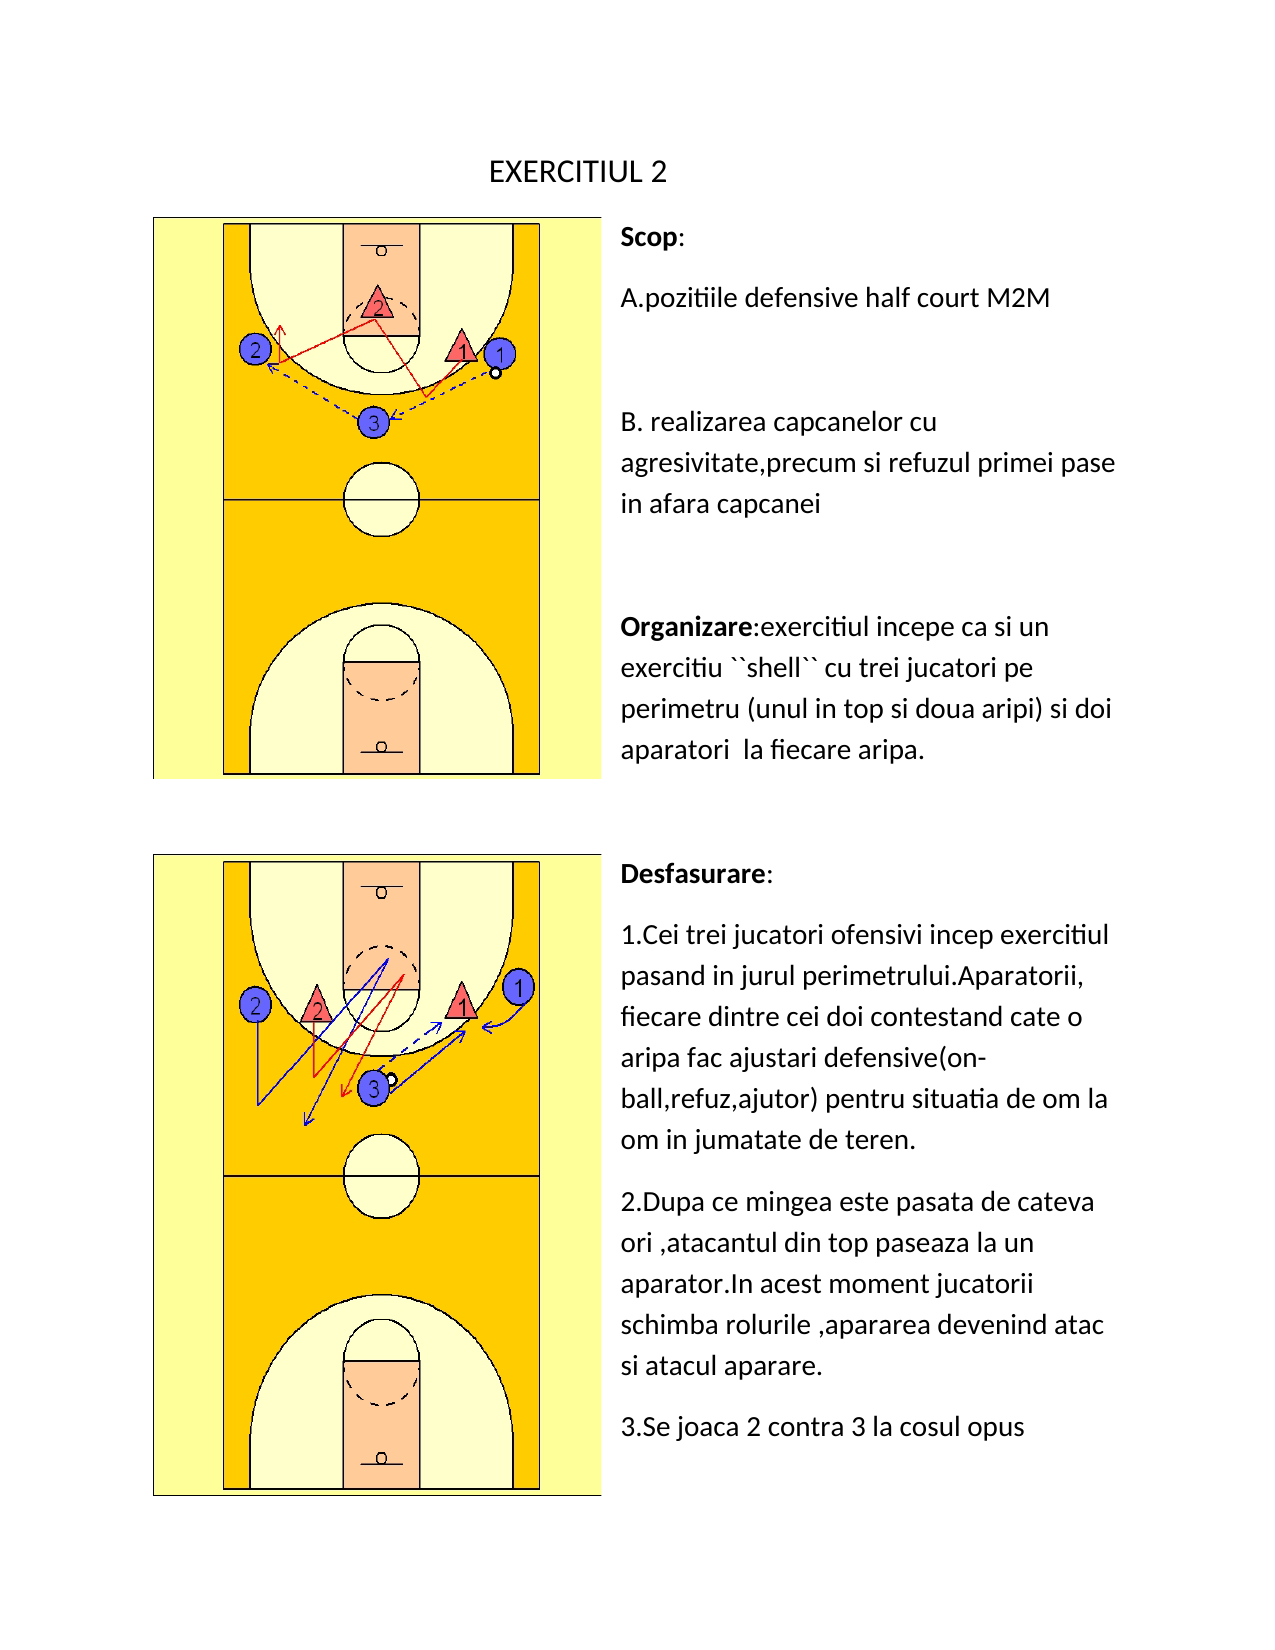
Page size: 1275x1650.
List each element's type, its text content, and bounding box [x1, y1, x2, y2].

text Scop: [602, 218, 1125, 253]
text 1.Cei trei jucatori ofensivi incep exercitiul pasand in jurul perimetrului.Aparatorii, fiecare dintre cei doi contestand cate o aripa fac ajustari defensive(on-ball,refuz,ajutor) pentru situatia de om la om in jumatate de teren. [602, 916, 1125, 1157]
text 2.Dupa ce mingea este pasata de cateva ori ,atacantul din top paseaza la un aparator.In acest moment jucatorii schimba rolurile ,apararea devenind atac si atacul aparare. [602, 1183, 1125, 1382]
text B. realizarea capcanelor cu agresivitate,precum si refuzul primei pase in afara capcanei [602, 403, 1125, 520]
text Organizare:exercitiul incepe ca si un exercitiu ``shell`` cu trei jucatori pe perimetru (unul in top si doua aripi) si doi aparatori la fiecare aripa. [602, 608, 1125, 767]
text EXERCITIUL 2 [150, 150, 1125, 191]
text A.pozitiile defensive half court M2M [602, 279, 1125, 315]
text Desfasurare: [602, 855, 1125, 890]
text 3.Se joaca 2 contra 3 la cosul opus [602, 1408, 1125, 1444]
